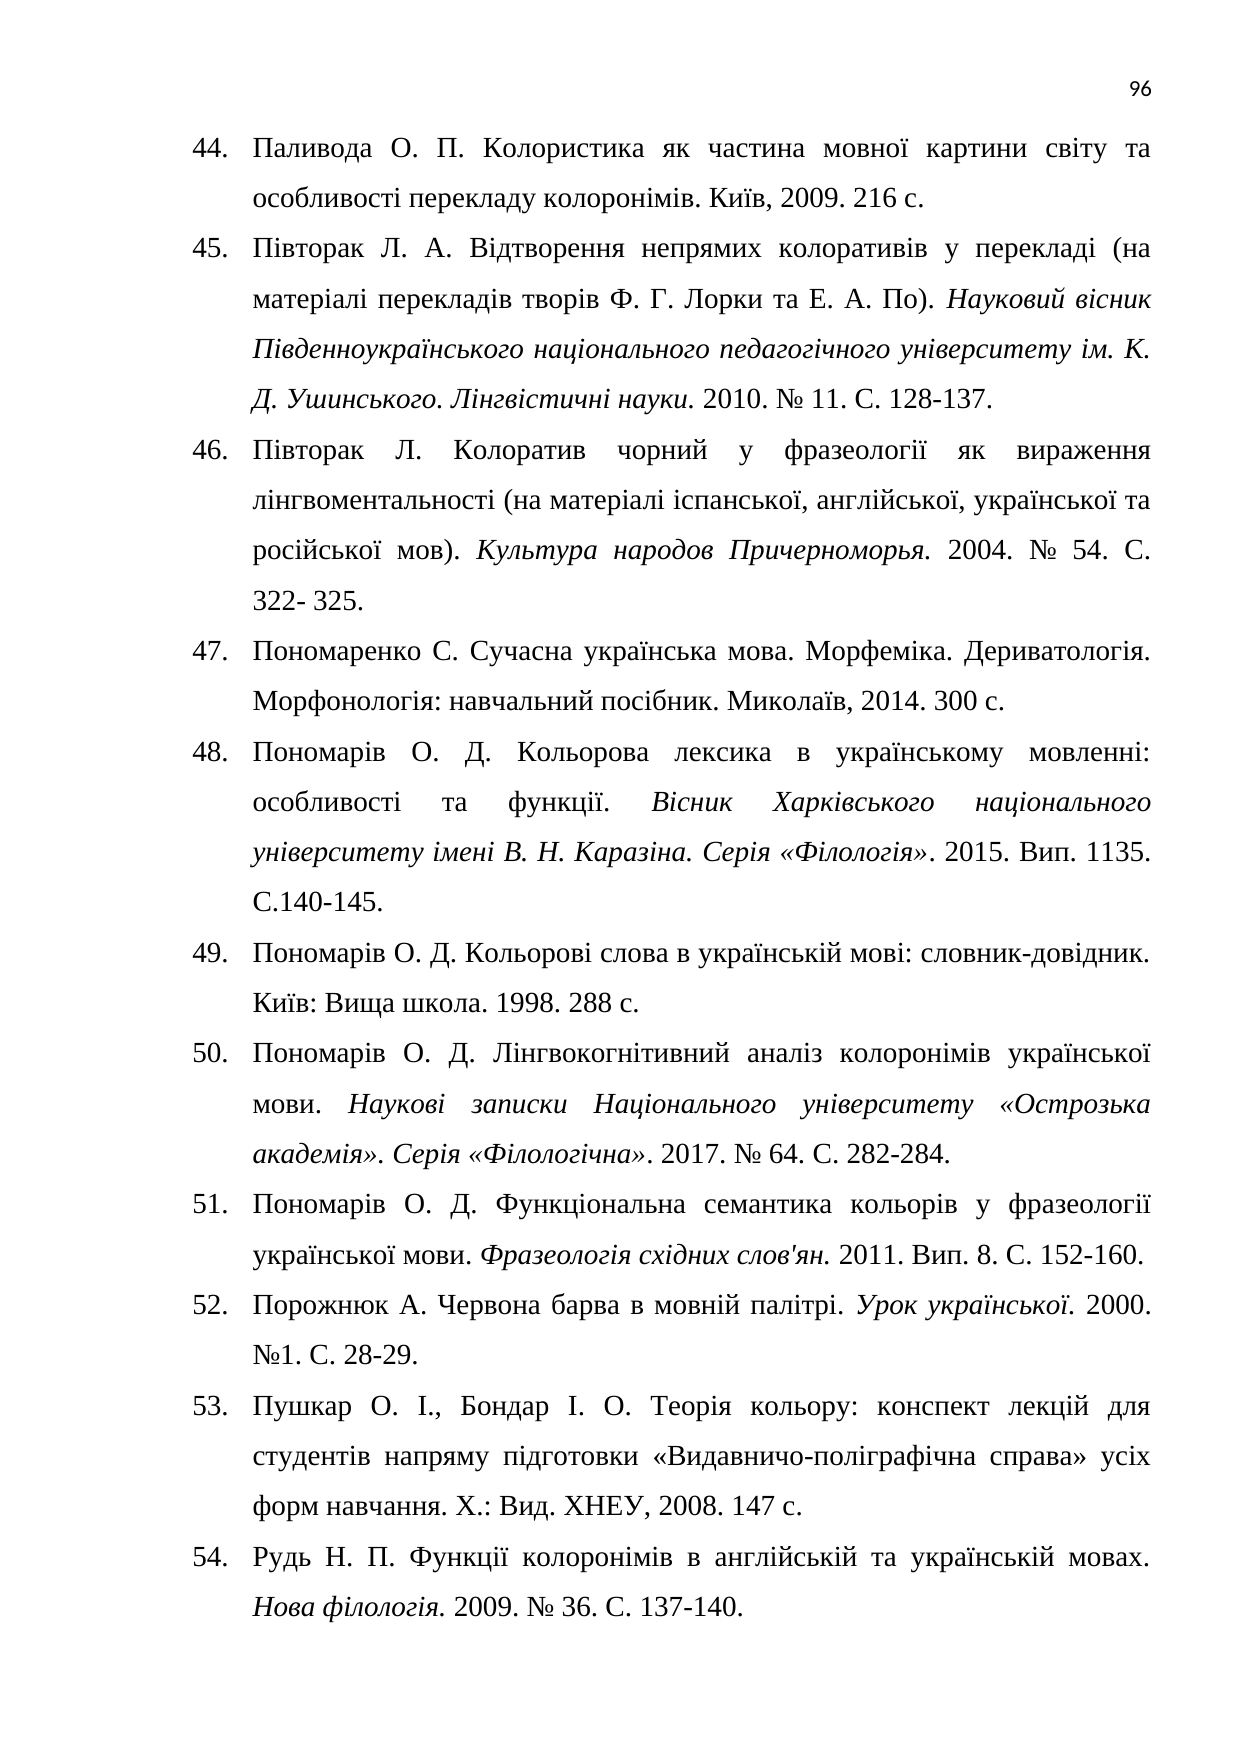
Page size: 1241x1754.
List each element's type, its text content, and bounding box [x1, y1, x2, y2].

list Рудь Н. П. Функції колоронімів в англійській та українській мовах. Нова філологія. 2009. № 36. С. 137-140. [192, 1539, 1152, 1622]
list Пономаренко С. Сучасна українська мова. Морфеміка. Дериватологія. Морфонологія: навчальний посібник. Миколаїв, 2014. 300 с. [192, 633, 1152, 717]
list Порожнюк А. Червона барва в мовній палітрі. Урок української. 2000. №1. С. 28-29. [192, 1287, 1152, 1371]
list Півторак Л. Колоратив чорний у фразеології як вираження лінгвоментальності (на матеріалі іспанської, англійської, української та російської мов). Культура народов Причерноморья. 2004. № 54. С. 322- 325. [192, 432, 1152, 616]
list Пономарів О. Д. Кольорові слова в українській мові: словник-довідник. Київ: Вища школа. 1998. 288 с. [192, 935, 1152, 1019]
list Пушкар О. І., Бондар І. О. Теорія кольору: конспект лекцій для студентів напряму підготовки «Видавничо-поліграфічна справа» усіх форм навчання. Х.: Вид. ХНЕУ, 2008. 147 с. [192, 1388, 1152, 1522]
list Пономарів О. Д. Функціональна семантика кольорів у фразеології української мови. Фразеологія східних слов'ян. 2011. Вип. 8. С. 152-160. [192, 1186, 1152, 1270]
list Пономарів О. Д. Кольорова лексика в українському мовленні: особливості та функції. Вісник Харківського національного університету імені В. Н. Каразіна. Серія «Філологія». 2015. Вип. 1135. С.140-145. [192, 734, 1152, 918]
list Пономарів О. Д. Лінгвокогнітивний аналіз колоронімів української мови. Наукові записки Національного університету «Острозька академія». Серія «Філологічна». 2017. № 64. C. 282-284. [192, 1036, 1152, 1170]
list Півторак Л. А. Відтворення непрямих колоративів у перекладі (на матеріалі перекладів творів Ф. Г. Лорки та Е. А. По). Науковий вісник Південноукраїнського національного педагогічного університету ім. К. Д. Ушинського. Лінгвістичні науки. 2010. № 11. С. 128-137. [192, 231, 1152, 415]
list Паливода О. П. Колористика як частина мовної картини світу та особливості перекладу колоронімів. Київ, 2009. 216 с. [192, 130, 1152, 214]
